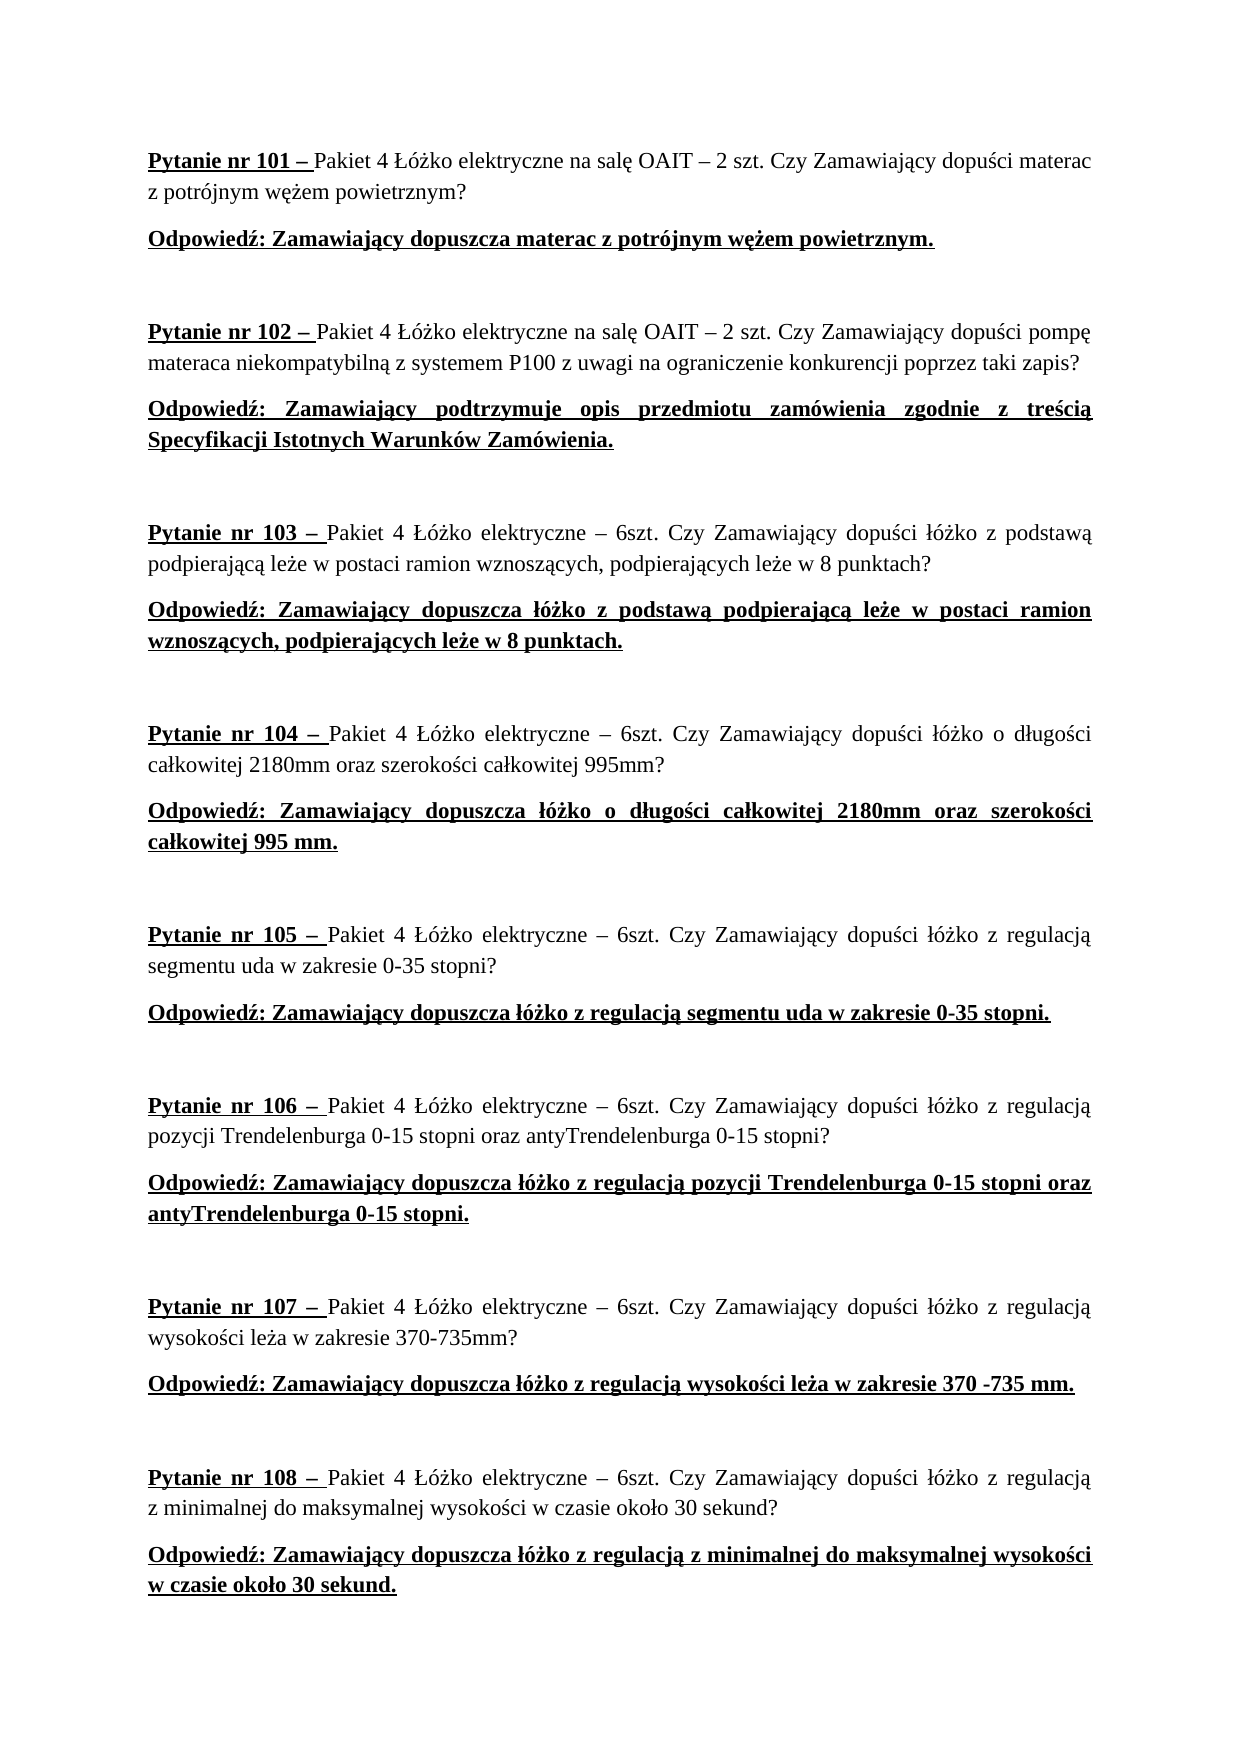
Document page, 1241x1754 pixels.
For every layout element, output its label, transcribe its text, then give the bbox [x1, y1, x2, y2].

text Odpowiedź: Zamawiający dopuszcza łóżko o długości całkowitej 2180mm oraz szerokości całkowitej 995 mm. [148, 822, 1093, 854]
text Odpowiedź: Zamawiający podtrzymuje opis przedmiotu zamówienia zgodnie z treścią Specyfikacji Istotnych Warunków Zamówienia. [148, 396, 1093, 418]
text Odpowiedź: Zamawiający dopuszcza łóżko o długości całkowitej 2180mm oraz szerokości całkowitej 995 mm. [148, 798, 1093, 820]
text Pytanie nr 104 – Pakiet 4 Łóżko elektryczne – 6szt. Czy Zamawiający dopuści łóżko o długości całkowitej 2180mm oraz szerokości całkowitej 995mm? [148, 721, 1093, 777]
text Pytanie nr 108 – Pakiet 4 Łóżko elektryczne – 6szt. Czy Zamawiający dopuści łóżko z regulacją z minimalnej do maksymalnej wysokości w czasie około 30 sekund? [148, 1464, 1093, 1521]
text Pytanie nr 101 – Pakiet 4 Łóżko elektryczne na salę OAIT – 2 szt. Czy Zamawiający dopuści materac z potrójnym wężem powietrznym? [148, 148, 1093, 204]
text Pytanie nr 107 – Pakiet 4 Łóżko elektryczne – 6szt. Czy Zamawiający dopuści łóżko z regulacją wysokości leża w zakresie 370-735mm? [148, 1293, 1093, 1350]
text Odpowiedź: Zamawiający dopuszcza łóżko z regulacją z minimalnej do maksymalnej wysokości w czasie około 30 sekund. [148, 1541, 1093, 1564]
text Pytanie nr 102 – Pakiet 4 Łóżko elektryczne na salę OAIT – 2 szt. Czy Zamawiający dopuści pompę materaca niekompatybilną z systemem P100 z uwagi na ograniczenie konkurencji poprzez taki zapis? [148, 318, 1093, 375]
text Odpowiedź: Zamawiający dopuszcza materac z potrójnym wężem powietrznym. [148, 225, 1093, 251]
text Odpowiedź: Zamawiający dopuszcza łóżko z podstawą podpierającą leże w postaci ramion wznoszących, podpierających leże w 8 punktach. [148, 597, 1093, 653]
text Odpowiedź: Zamawiający podtrzymuje opis przedmiotu zamówienia zgodnie z treścią Specyfikacji Istotnych Warunków Zamówienia. [148, 420, 1093, 452]
text Odpowiedź: Zamawiający dopuszcza łóżko z regulacją pozycji Trendelenburga 0-15 stopni oraz antyTrendelenburga 0-15 stopni. [148, 1169, 1093, 1226]
text Pytanie nr 106 – Pakiet 4 Łóżko elektryczne – 6szt. Czy Zamawiający dopuści łóżko z regulacją pozycji Trendelenburga 0-15 stopni oraz antyTrendelenburga 0-15 stopni? [148, 1092, 1093, 1149]
text Pytanie nr 103 – Pakiet 4 Łóżko elektryczne – 6szt. Czy Zamawiający dopuści łóżko z podstawą podpierającą leże w postaci ramion wznoszących, podpierających leże w 8 punktach? [148, 519, 1093, 576]
text Odpowiedź: Zamawiający dopuszcza łóżko z regulacją z minimalnej do maksymalnej wysokości w czasie około 30 sekund. [148, 1565, 1093, 1598]
text Pytanie nr 105 – Pakiet 4 Łóżko elektryczne – 6szt. Czy Zamawiający dopuści łóżko z regulacją segmentu uda w zakresie 0-35 stopni? [148, 922, 1093, 978]
text Odpowiedź: Zamawiający dopuszcza łóżko z regulacją wysokości leża w zakresie 370 -735 mm. [148, 1371, 1093, 1397]
text Odpowiedź: Zamawiający dopuszcza łóżko z regulacją segmentu uda w zakresie 0-35 stopni. [148, 999, 1093, 1025]
